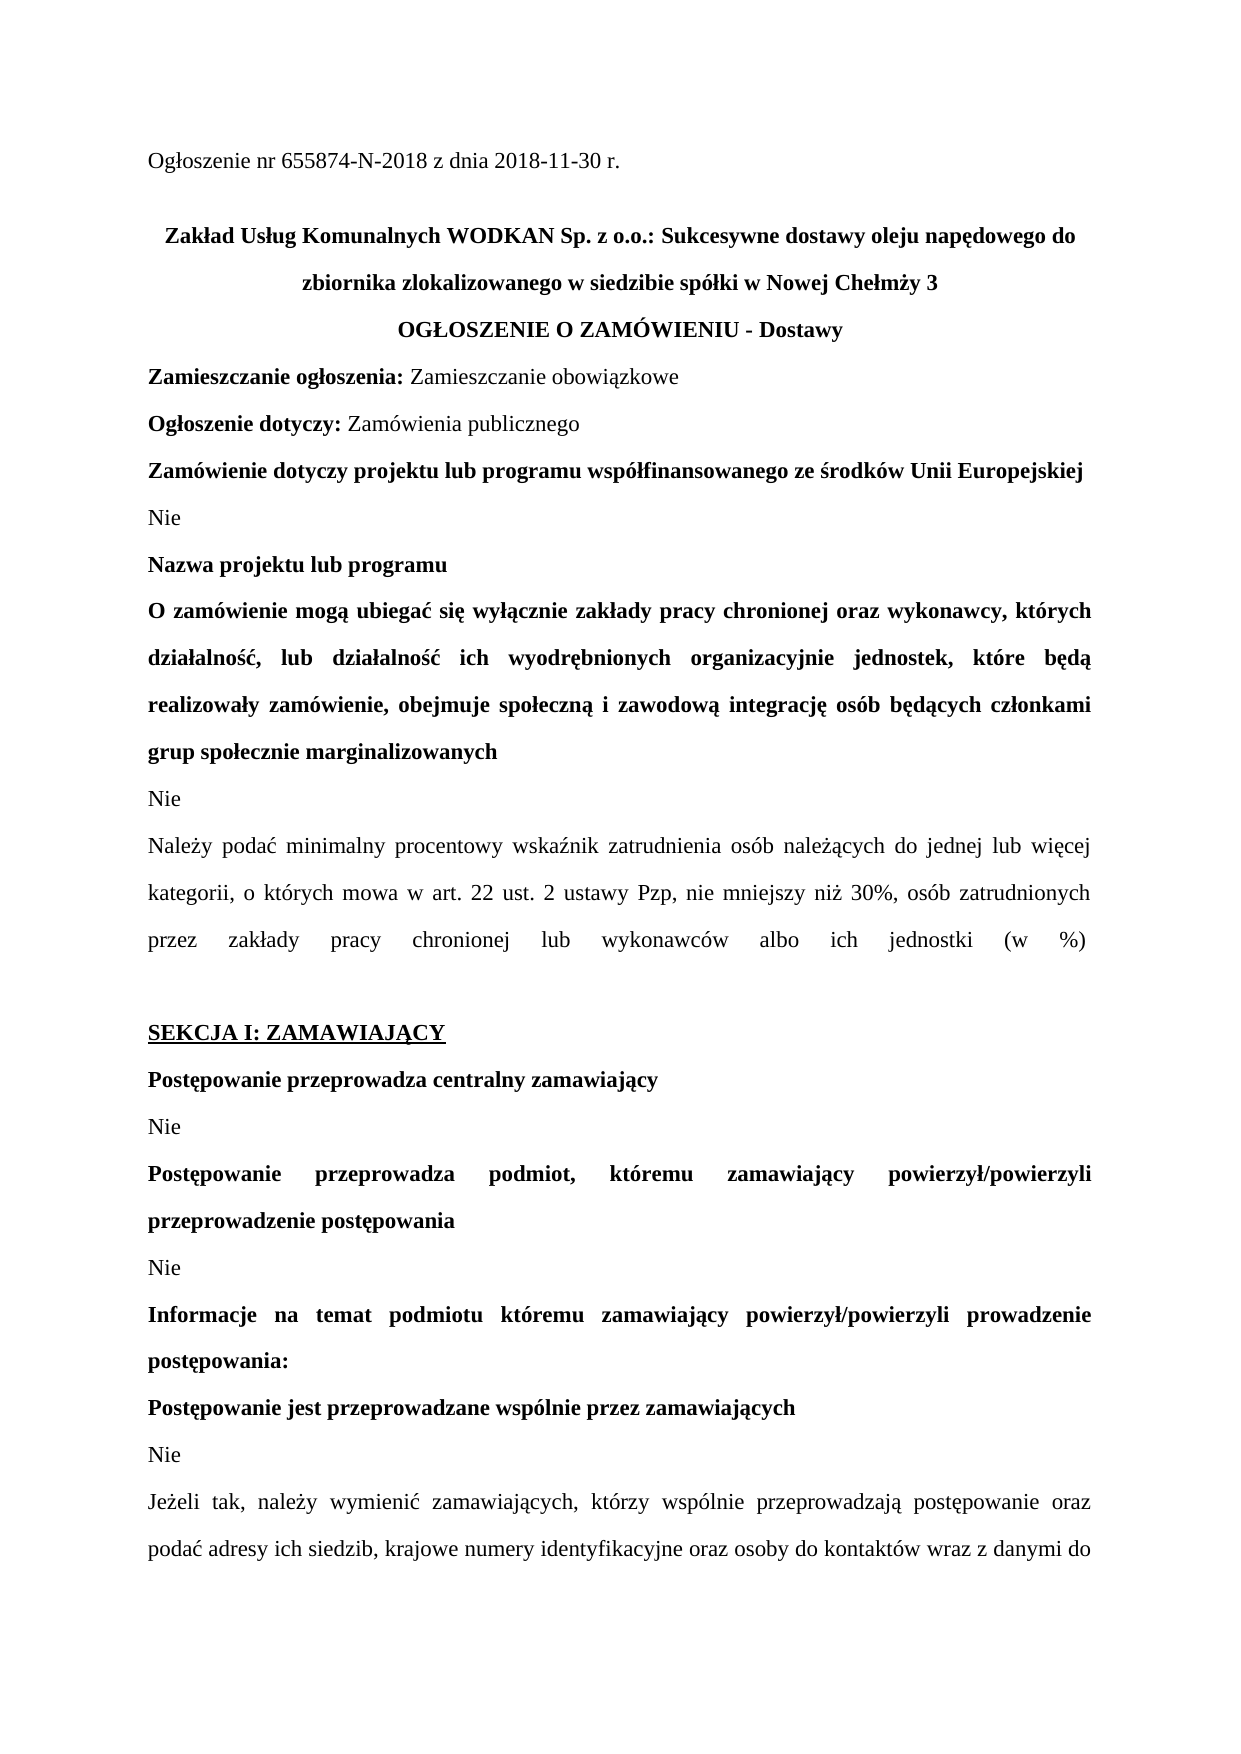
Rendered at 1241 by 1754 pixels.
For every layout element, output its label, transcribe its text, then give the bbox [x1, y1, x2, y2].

text Zakład Usług Komunalnych WODKAN Sp. z o.o.: Sukcesywne dostawy oleju napędowego do zbiornika zlokalizowanego w siedzibie spółki w Nowej Chełmży 3 OGŁOSZENIE O ZAMÓWIENIU - Dostawy [148, 202, 1093, 343]
text Zamówienie dotyczy projektu lub programu współfinansowanego ze środków Unii Europejskiej [148, 436, 1093, 483]
text Postępowanie przeprowadza podmiot, któremu zamawiający powierzył/powierzyli przeprowadzenie postępowania [148, 1139, 1093, 1233]
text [148, 1421, 1093, 1561]
text Ogłoszenie dotyczy: Zamówienia publicznego [148, 389, 1093, 436]
text Nie Należy podać minimalny procentowy wskaźnik zatrudnienia osób należących do jednej lub więcej kategorii, o których mowa w art. 22 ust. 2 ustawy Pzp, nie mniejszy niż 30%, osób zatrudnionych przez zakłady pracy chronionej lub wykonawców albo ich jednostki (w %) [148, 764, 1093, 999]
text Informacje na temat podmiotu któremu zamawiający powierzył/powierzyli prowadzenie postępowania: Postępowanie jest przeprowadzane wspólnie przez zamawiających [148, 1280, 1093, 1421]
text Postępowanie przeprowadza centralny zamawiający [148, 1046, 1093, 1093]
text SEKCJA I: ZAMAWIAJĄCY [148, 999, 1093, 1046]
text Nie [148, 1233, 1093, 1280]
text O zamówienie mogą ubiegać się wyłącznie zakłady pracy chronionej oraz wykonawcy, których działalność, lub działalność ich wyodrębnionych organizacyjnie jednostek, które będą realizowały zamówienie, obejmuje społeczną i zawodową integrację osób będących członkami grup społecznie marginalizowanych [148, 577, 1093, 764]
text Ogłoszenie nr 655874-N-2018 z dnia 2018-11-30 r. [148, 148, 1093, 202]
text Nie Nazwa projektu lub programu [148, 483, 1093, 577]
text Nie [148, 1093, 1093, 1139]
text Zamieszczanie ogłoszenia: Zamieszczanie obowiązkowe [148, 343, 1093, 389]
